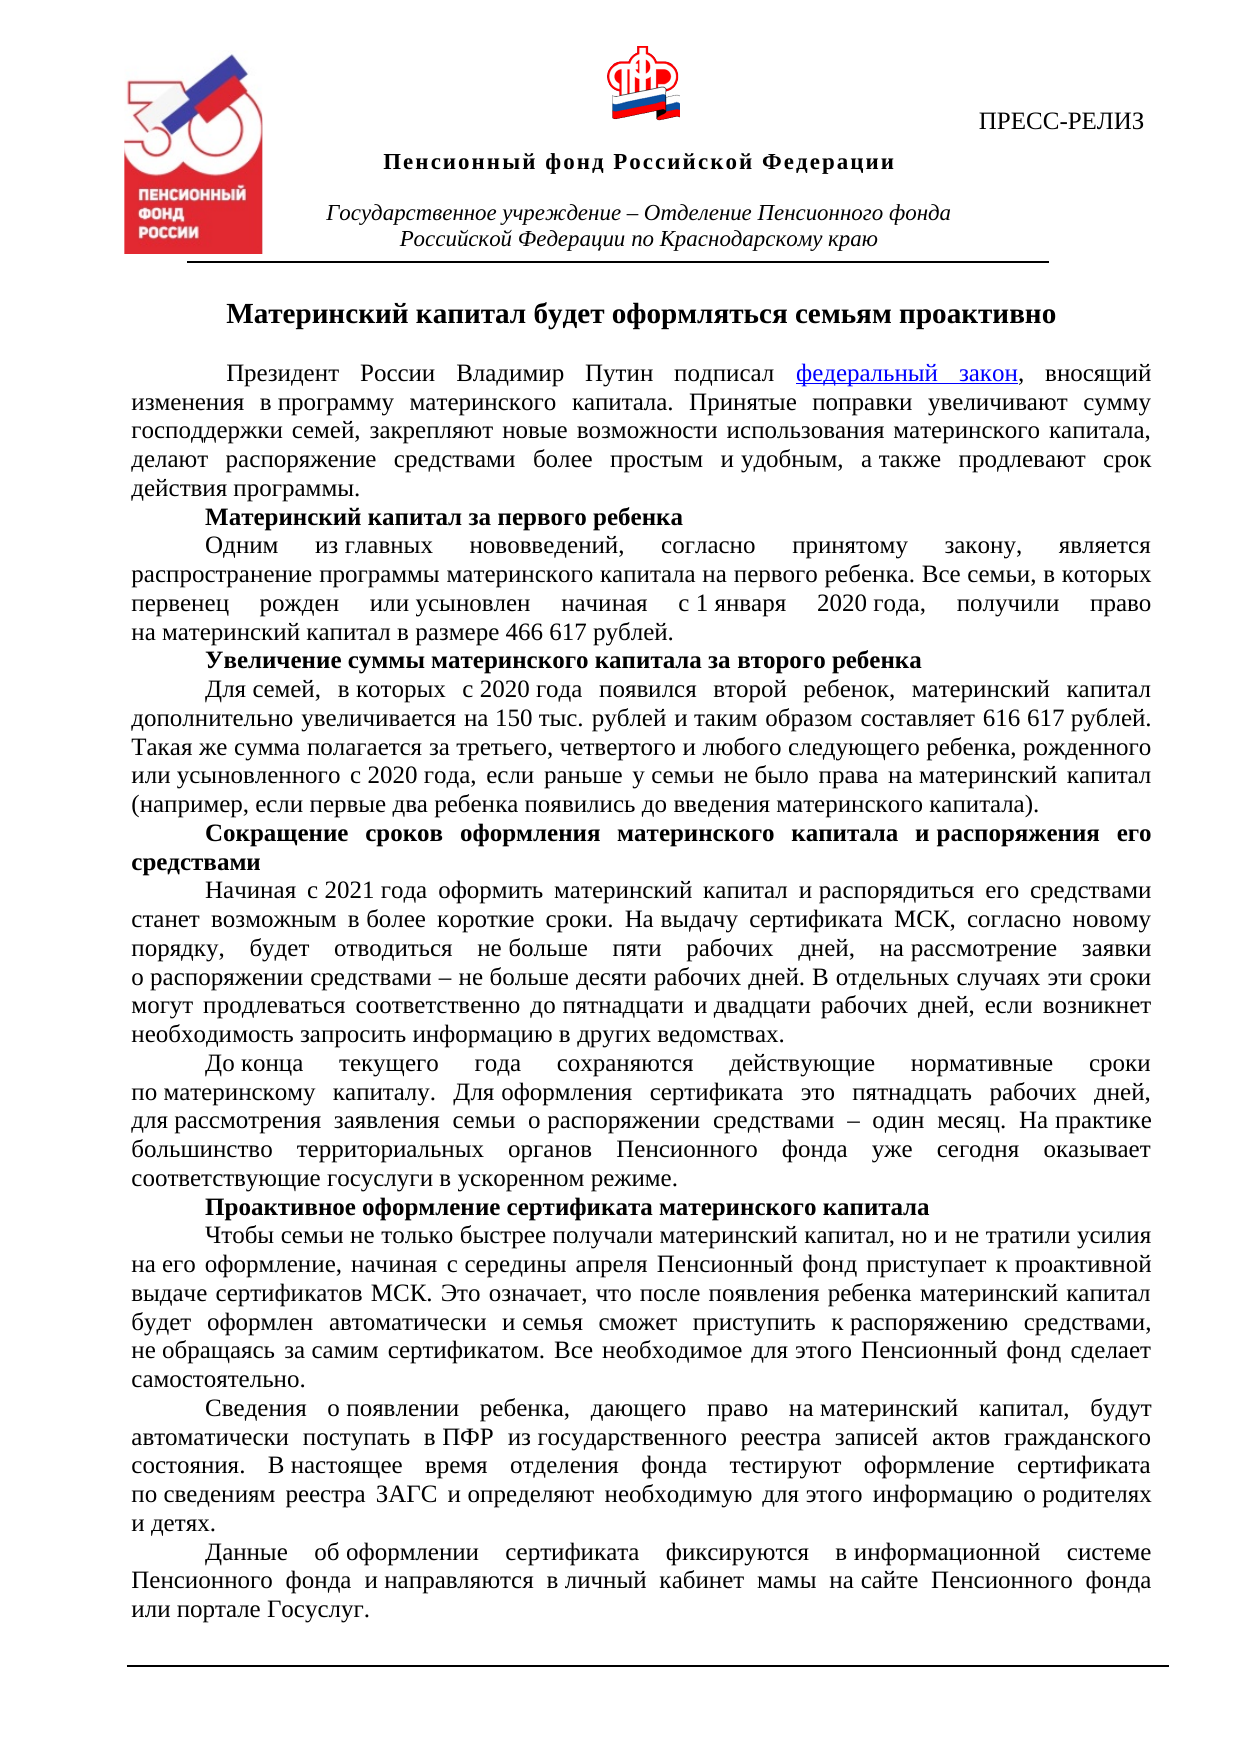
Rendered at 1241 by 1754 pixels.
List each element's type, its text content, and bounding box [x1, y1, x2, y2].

text До конца текущего года сохраняются действующие нормативные сроки по материнскому капиталу. Для оформления сертификата это пятнадцать рабочих дней, для рассмотрения заявления семьи о распоряжении средствами – один месяц. На практике большинство территориальных органов Пенсионного фонда уже сегодня оказывает соответствующие госуслуги в ускоренном режиме. [131, 1048, 1152, 1192]
text Начиная с 2021 года оформить материнский капитал и распорядиться его средствами станет возможным в более короткие сроки. На выдачу сертификата МСК, согласно новому порядку, будет отводиться не больше пяти рабочих дней, на рассмотрение заявки о распоряжении средствами – не больше десяти рабочих дней. В отдельных случаях эти сроки могут продлеваться соответственно до пятнадцати и двадцати рабочих дней, если возникнет необходимость запросить информацию в других ведомствах. [131, 876, 1152, 1048]
text Чтобы семьи не только быстрее получали материнский капитал, но и не тратили усилия на его оформление, начиная с середины апреля Пенсионный фонд приступает к проактивной выдаче сертификатов МСК. Это означает, что после появления ребенка материнский капитал будет оформлен автоматически и семья сможет приступить к распоряжению средствами, не обращаясь за самим сертификатом. Все необходимое для этого Пенсионный фонд сделает самостоятельно. [131, 1221, 1152, 1393]
subtitle Материнский капитал за первого ребенка [131, 502, 1152, 531]
text Данные об оформлении сертификата фиксируются в информационной системе Пенсионного фонда и направляются в личный кабинет мамы на сайте Пенсионного фонда или портале Госуслуг. [131, 1537, 1152, 1623]
subtitle Материнский капитал будет оформляться семьям проактивно [131, 296, 1152, 329]
text Сведения о появлении ребенка, дающего право на материнский капитал, будут автоматически поступать в ПФР из государственного реестра записей актов гражданского состояния. В настоящее время отделения фонда тестируют оформление сертификата по сведениям реестра ЗАГС и определяют необходимую для этого информацию о родителях и детях. [131, 1393, 1152, 1537]
subtitle Увеличение суммы материнского капитала за второго ребенка [131, 646, 1152, 674]
text Одним из главных нововведений, согласно принятому закону, является распространение программы материнского капитала на первого ребенка. Все семьи, в которых первенец рожден или усыновлен начиная с 1 января 2020 года, получили право на материнский капитал в размере 466 617 рублей. [131, 531, 1152, 646]
subtitle Сокращение сроков оформления материнского капитала и распоряжения его средствами [131, 818, 1152, 876]
text Для семей, в которых с 2020 года появился второй ребенок, материнский капитал дополнительно увеличивается на 150 тыс. рублей и таким образом составляет 616 617 рублей. Такая же сумма полагается за третьего, четвертого и любого следующего ребенка, рожденного или усыновленного с 2020 года, если раньше у семьи не было права на материнский капитал (например, если первые два ребенка появились до введения материнского капитала). [131, 674, 1152, 818]
subtitle Проактивное оформление сертификата материнского капитала [131, 1192, 1152, 1221]
text Президент России Владимир Путин подписал федеральный закон, вносящий изменения в программу материнского капитала. Принятые поправки увеличивают сумму господдержки семей, закрепляют новые возможности использования материнского капитала, делают распоряжение средствами более простым и удобным, а также продлевают срок действия программы. [131, 358, 1152, 502]
picture [121, 50, 262, 251]
picture [606, 46, 680, 121]
